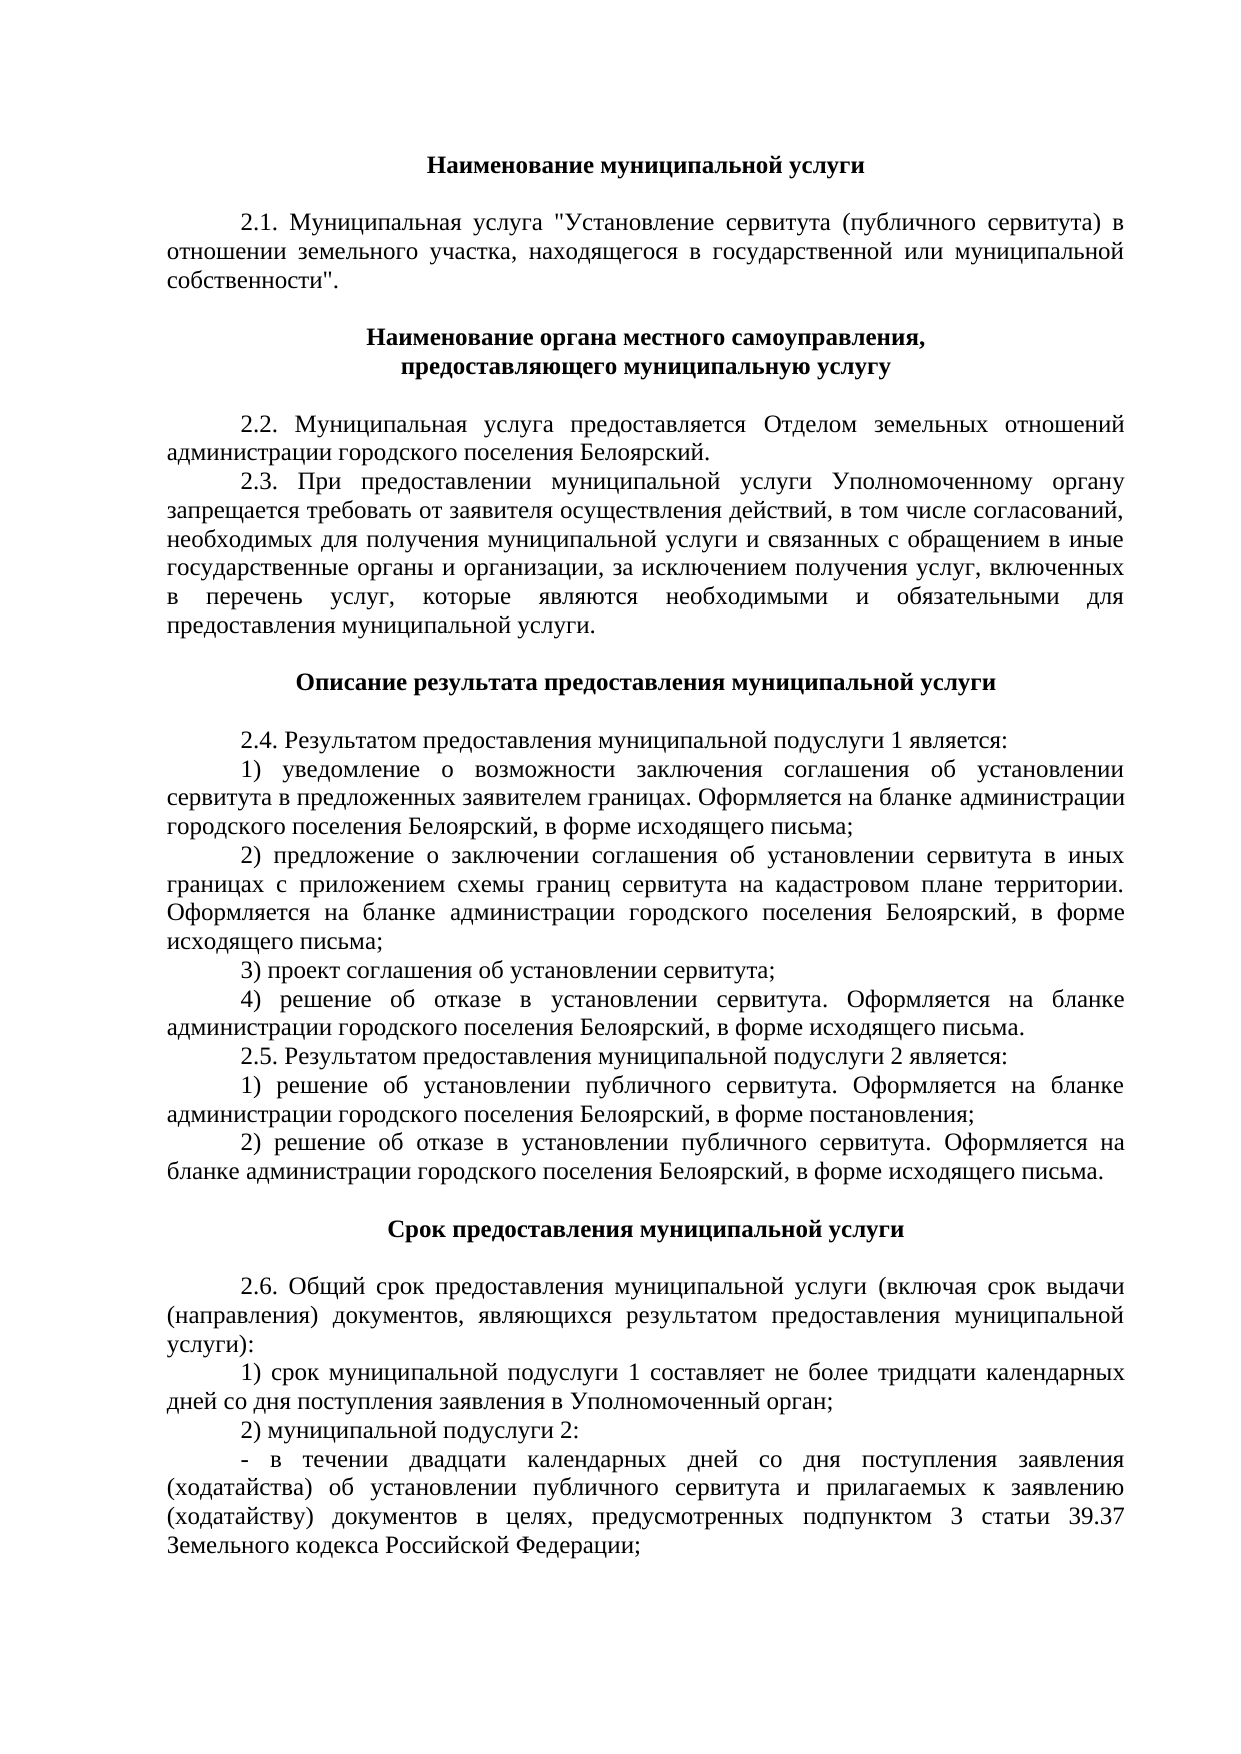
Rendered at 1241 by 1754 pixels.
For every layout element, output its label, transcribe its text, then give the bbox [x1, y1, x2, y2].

text - в течении двадцати календарных дней со дня поступления заявления (ходатайства) об установлении публичного сервитута и прилагаемых к заявлению (ходатайству) документов в целях, предусмотренных подпунктом 3 статьи 39.37 Земельного кодекса Российской Федерации; [167, 1444, 1125, 1559]
text 2) предложение о заключении соглашения об установлении сервитута в иных границах с приложением схемы границ сервитута на кадастровом плане территории. Оформляется на бланке администрации городского поселения Белоярский, в форме исходящего письма; [167, 840, 1125, 955]
text Описание результата предоставления муниципальной услуги [167, 667, 1125, 696]
text 2.1. Муниципальная услуга "Установление сервитута (публичного сервитута) в отношении земельного участка, находящегося в государственной или муниципальной собственности". [167, 207, 1125, 294]
text 3) проект соглашения об установлении сервитута; [167, 955, 1125, 984]
text Наименование муниципальной услуги [167, 150, 1125, 179]
text 2.5. Результатом предоставления муниципальной подуслуги 2 является: [167, 1041, 1125, 1070]
text 2) решение об отказе в установлении публичного сервитута. Оформляется на бланке администрации городского поселения Белоярский, в форме исходящего письма. [167, 1127, 1125, 1185]
text 2.3. При предоставлении муниципальной услуги Уполномоченному органу запрещается требовать от заявителя осуществления действий, в том числе согласований, необходимых для получения муниципальной услуги и связанных с обращением в иные государственные органы и организации, за исключением получения услуг, включенных в перечень услуг, которые являются необходимыми и обязательными для предоставления муниципальной услуги. [167, 466, 1125, 639]
text 2.4. Результатом предоставления муниципальной подуслуги 1 является: [167, 725, 1125, 754]
text 1) уведомление о возможности заключения соглашения об установлении сервитута в предложенных заявителем границах. Оформляется на бланке администрации городского поселения Белоярский, в форме исходящего письма; [167, 754, 1125, 840]
text 1) срок муниципальной подуслуги 1 составляет не более тридцати календарных дней со дня поступления заявления в Уполномоченный орган; [167, 1357, 1125, 1415]
text 2.2. Муниципальная услуга предоставляется Отделом земельных отношений администрации городского поселения Белоярский. [167, 409, 1125, 466]
text 2.6. Общий срок предоставления муниципальной услуги (включая срок выдачи (направления) документов, являющихся результатом предоставления муниципальной услуги): [167, 1271, 1125, 1357]
text Наименование органа местного самоуправления, [167, 322, 1125, 351]
text 2) муниципальной подуслуги 2: [167, 1415, 1125, 1444]
text 4) решение об отказе в установлении сервитута. Оформляется на бланке администрации городского поселения Белоярский, в форме исходящего письма. [167, 984, 1125, 1041]
text предоставляющего муниципальную услугу [167, 351, 1125, 380]
text Срок предоставления муниципальной услуги [167, 1214, 1125, 1242]
text 1) решение об установлении публичного сервитута. Оформляется на бланке администрации городского поселения Белоярский, в форме постановления; [167, 1070, 1125, 1127]
